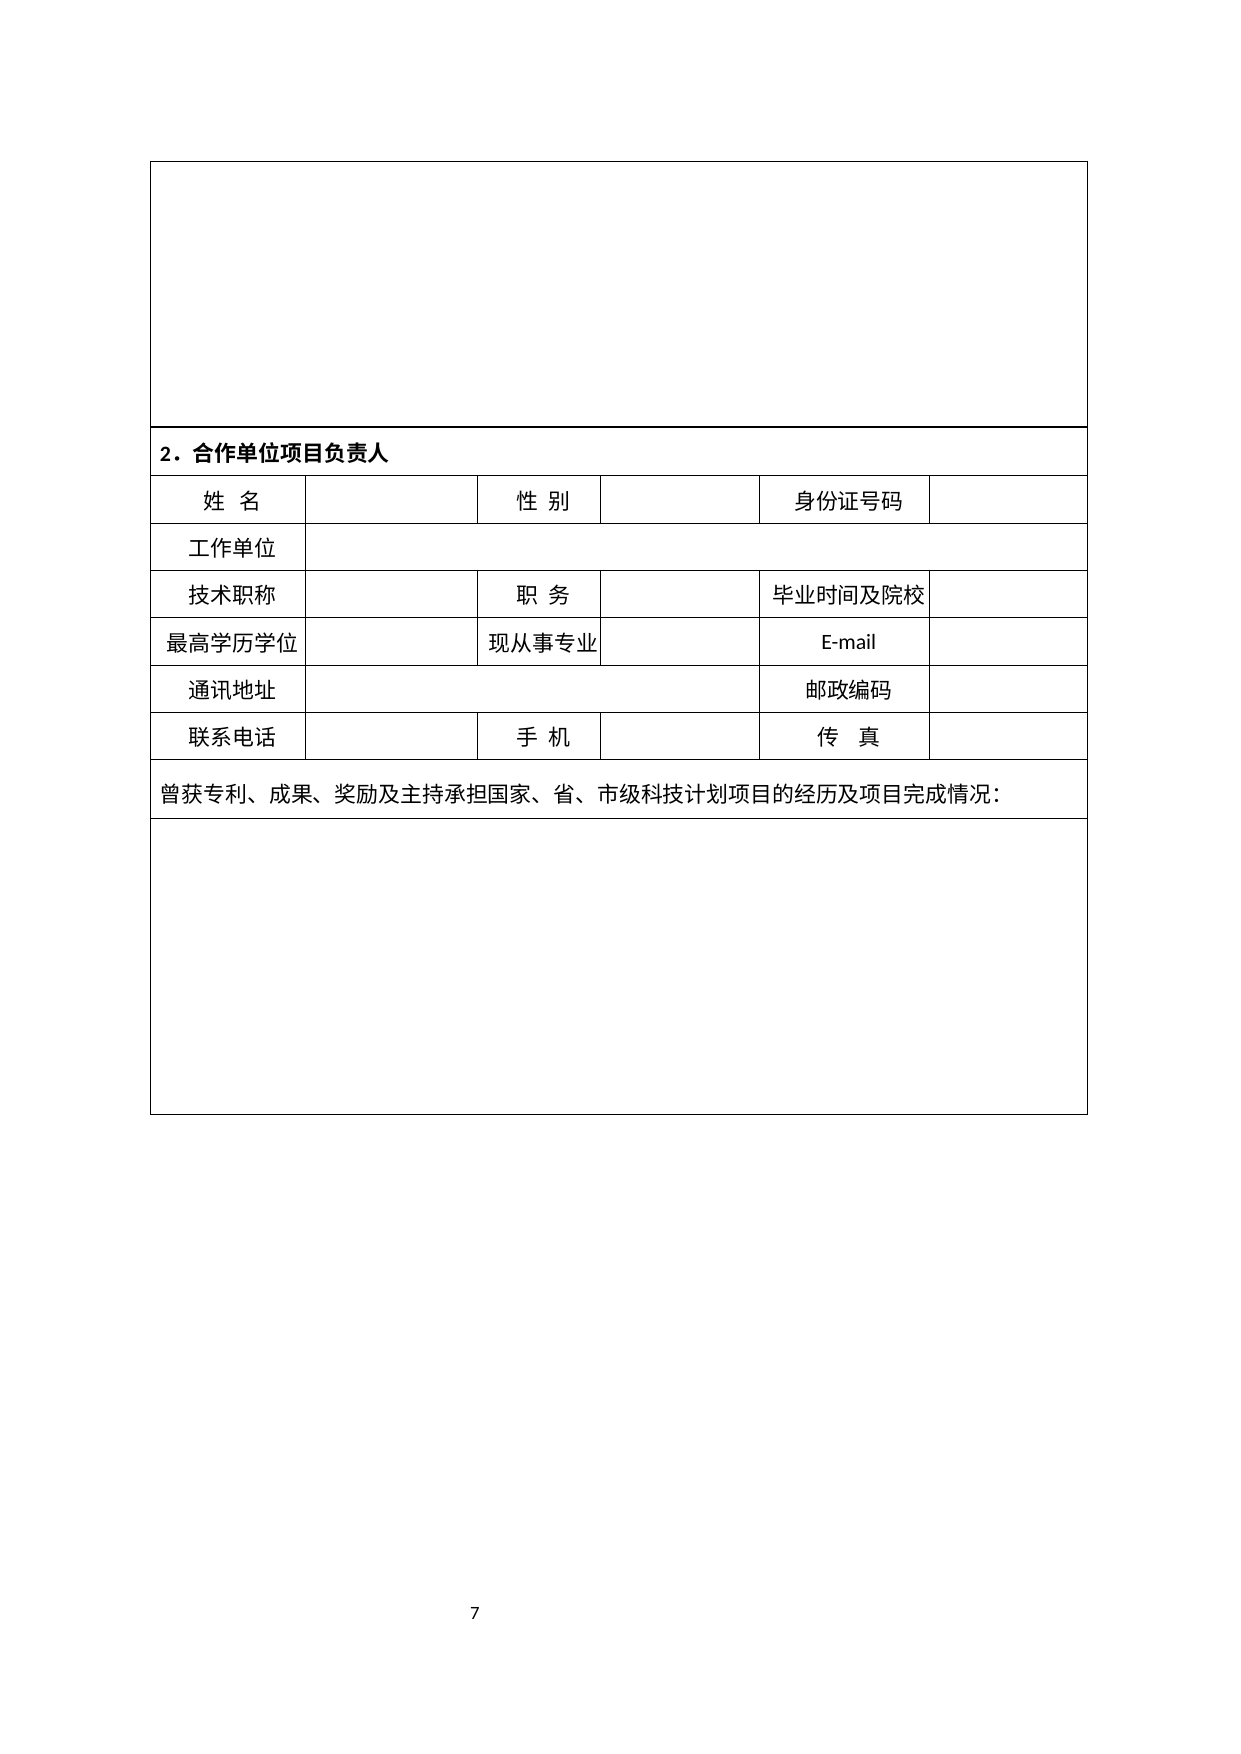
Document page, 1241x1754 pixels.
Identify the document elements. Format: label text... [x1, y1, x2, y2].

table_cell [930, 618, 1087, 664]
table_cell 工作单位 [151, 524, 305, 570]
table_cell [306, 618, 477, 664]
table_cell 最高学历学位 [151, 618, 305, 664]
table_cell [601, 571, 759, 617]
table_cell 传 真 [760, 713, 929, 759]
table_cell [151, 162, 1087, 426]
table_cell [930, 571, 1087, 617]
table_cell E-mail [760, 618, 929, 664]
table_cell [306, 524, 1087, 570]
table_cell 毕业时间及院校 [760, 571, 929, 617]
table_cell [930, 476, 1087, 523]
table_cell 手 机 [478, 713, 600, 759]
table_cell 技术职称 [151, 571, 305, 617]
table_cell 通讯地址 [151, 666, 305, 712]
table_cell 职 务 [478, 571, 600, 617]
table_cell 姓 名 [151, 476, 305, 523]
table_cell [306, 476, 477, 523]
table_cell 现从事专业 [478, 618, 600, 664]
table_cell 身份证号码 [760, 476, 929, 523]
table_cell [601, 618, 759, 664]
table_cell [306, 666, 759, 712]
table_cell [930, 713, 1087, 759]
table_cell 性 别 [478, 476, 600, 523]
table_cell [601, 713, 759, 759]
table_cell [601, 476, 759, 523]
table_cell [306, 713, 477, 759]
table_cell 2．合作单位项目负责人 [151, 428, 1087, 475]
table_cell [151, 819, 1087, 1113]
table_cell 曾获专利、成果、奖励及主持承担国家、省、市级科技计划项目的经历及项目完成情况： [151, 760, 1087, 818]
table_cell [930, 666, 1087, 712]
table_cell [306, 571, 477, 617]
table_cell 联系电话 [151, 713, 305, 759]
table_cell 邮政编码 [760, 666, 929, 712]
